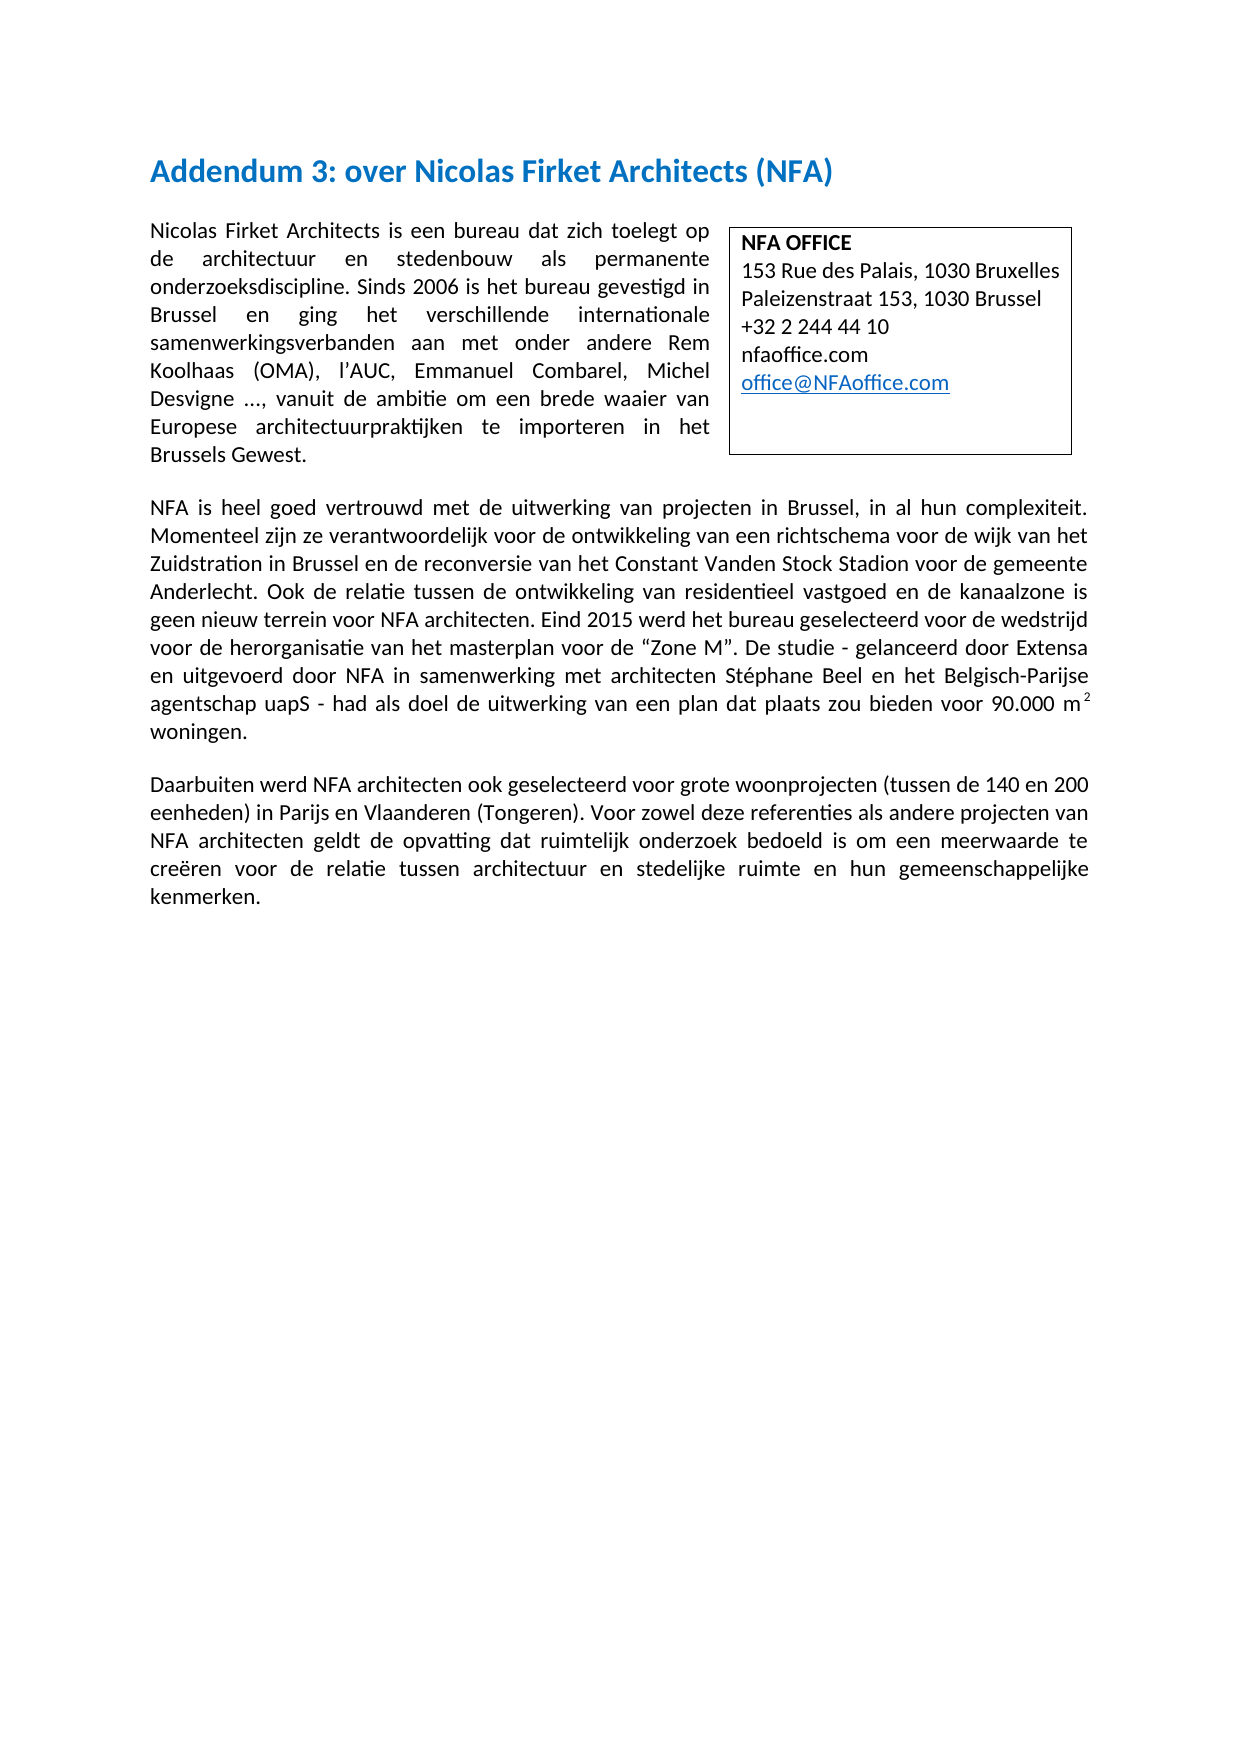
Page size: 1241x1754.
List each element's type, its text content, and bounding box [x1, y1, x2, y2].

text Nicolas Firket Architects is een bureau dat zich toelegt op de architectuur en stedenbouw als permanente onderzoeksdiscipline. Sinds 2006 is het bureau gevestigd in Brussel en ging het verschillende internationale samenwerkingsverbanden aan met onder andere Rem Koolhaas (OMA), l’AUC, Emmanuel Combarel, Michel Desvigne ..., vanuit de ambitie om een brede waaier van Europese architectuurpraktijken te importeren in het Brussels Gewest. [150, 216, 1090, 468]
text Addendum 3: over Nicolas Firket Architects (NFA) [150, 150, 1090, 191]
text NFA is heel goed vertrouwd met de uitwerking van projecten in Brussel, in al hun complexiteit. Momenteel zijn ze verantwoordelijk voor de ontwikkeling van een richtschema voor de wijk van het Zuidstration in Brussel en de reconversie van het Constant Vanden Stock Stadion voor de gemeente Anderlecht. Ook de relatie tussen de ontwikkeling van residentieel vastgoed en de kanaalzone is geen nieuw terrein voor NFA architecten. Eind 2015 werd het bureau geselecteerd voor de wedstrijd voor de herorganisatie van het masterplan voor de “Zone M”. De studie - gelanceerd door Extensa en uitgevoerd door NFA in samenwerking met architecten Stéphane Beel en het Belgisch-Parijse agentschap uapS - had als doel de uitwerking van een plan dat plaats zou bieden voor 90.000 m2 woningen. [150, 493, 1090, 745]
table_header NFA OFFICE 153 Rue des Palais, 1030 Bruxelles Paleizenstraat 153, 1030 Brussel +32 2 244 44 10 nfaoffice.com office@NFAoffice.com [730, 228, 1071, 454]
text Daarbuiten werd NFA architecten ook geselecteerd voor grote woonprojecten (tussen de 140 en 200 eenheden) in Parijs en Vlaanderen (Tongeren). Voor zowel deze referenties als andere projecten van NFA architecten geldt de opvatting dat ruimtelijk onderzoek bedoeld is om een meerwaarde te creëren voor de relatie tussen architectuur en stedelijke ruimte en hun gemeenschappelijke kenmerken. [150, 770, 1090, 910]
